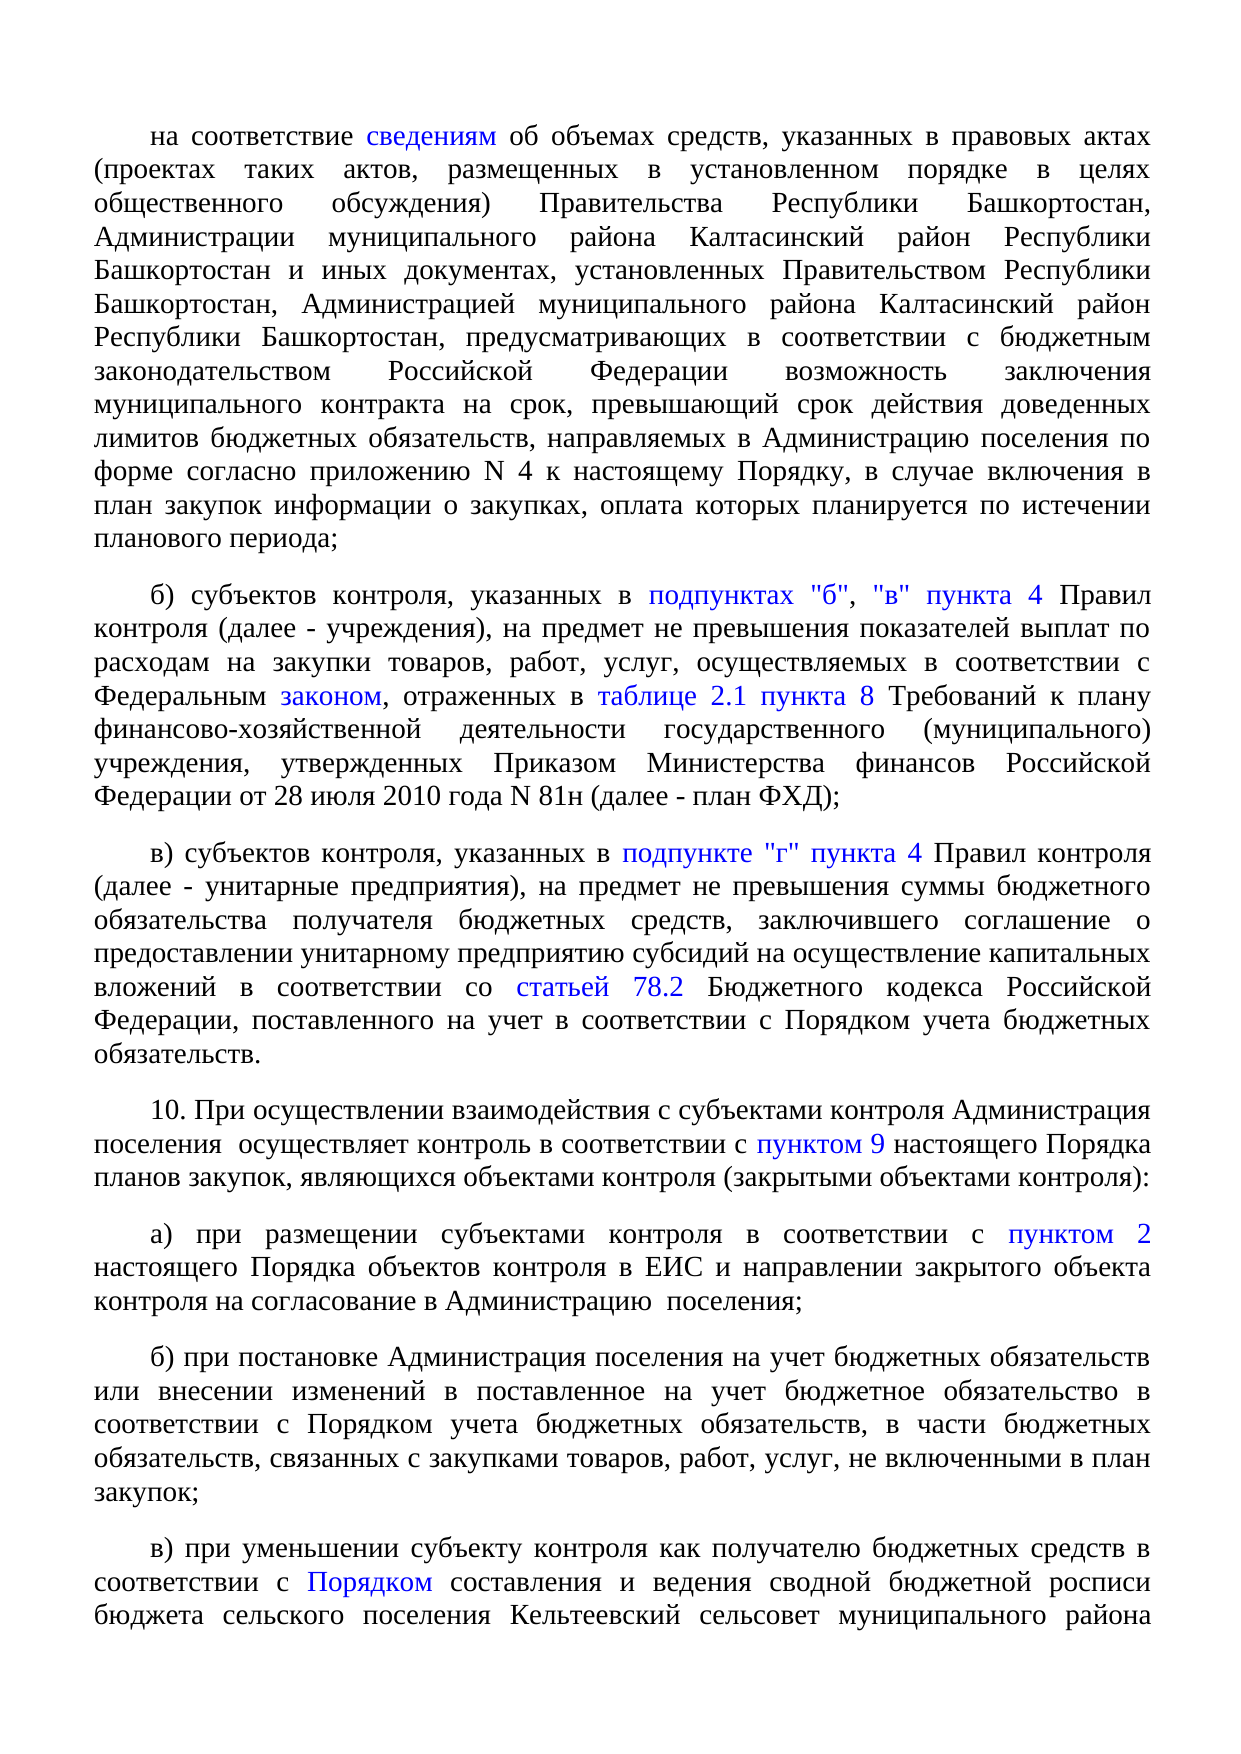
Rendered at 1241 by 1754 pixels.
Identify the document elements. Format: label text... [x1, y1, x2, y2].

text на соответствие сведениям об объемах средств, указанных в правовых актах (проектах таких актов, размещенных в установленном порядке в целях общественного обсуждения) Правительства Республики Башкортостан, Администрации муниципального района Калтасинский район Республики Башкортостан и иных документах, установленных Правительством Республики Башкортостан, Администрацией муниципального района Калтасинский район Республики Башкортостан, предусматривающих в соответствии с бюджетным законодательством Российской Федерации возможность заключения муниципального контракта на срок, превышающий срок действия доведенных лимитов бюджетных обязательств, направляемых в Администрацию поселения по форме согласно приложению N 4 к настоящему Порядку, в случае включения в план закупок информации о закупках, оплата которых планируется по истечении планового периода; [94, 118, 1152, 554]
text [94, 1530, 1152, 1631]
text б) при постановке Администрация поселения на учет бюджетных обязательств или внесении изменений в поставленное на учет бюджетное обязательство в соответствии с Порядком учета бюджетных обязательств, в части бюджетных обязательств, связанных с закупками товаров, работ, услуг, не включенными в план закупок; [94, 1339, 1152, 1507]
text в) субъектов контроля, указанных в подпункте "г" пункта 4 Правил контроля (далее - унитарные предприятия), на предмет не превышения суммы бюджетного обязательства получателя бюджетных средств, заключившего соглашение о предоставлении унитарному предприятию субсидий на осуществление капитальных вложений в соответствии со статьей 78.2 Бюджетного кодекса Российской Федерации, поставленного на учет в соответствии с Порядком учета бюджетных обязательств. [94, 835, 1152, 1069]
text 10. При осуществлении взаимодействия с субъектами контроля Администрация поселения осуществляет контроль в соответствии с пунктом 9 настоящего Порядка планов закупок, являющихся объектами контроля (закрытыми объектами контроля): [94, 1092, 1152, 1193]
text а) при размещении субъектами контроля в соответствии с пунктом 2 настоящего Порядка объектов контроля в ЕИС и направлении закрытого объекта контроля на согласование в Администрацию поселения; [94, 1216, 1152, 1317]
text б) субъектов контроля, указанных в подпунктах "б", "в" пункта 4 Правил контроля (далее - учреждения), на предмет не превышения показателей выплат по расходам на закупки товаров, работ, услуг, осуществляемых в соответствии с Федеральным законом, отраженных в таблице 2.1 пункта 8 Требований к плану финансово-хозяйственной деятельности государственного (муниципального) учреждения, утвержденных Приказом Министерства финансов Российской Федерации от 28 июля 2010 года N 81н (далее - план ФХД); [94, 577, 1152, 812]
